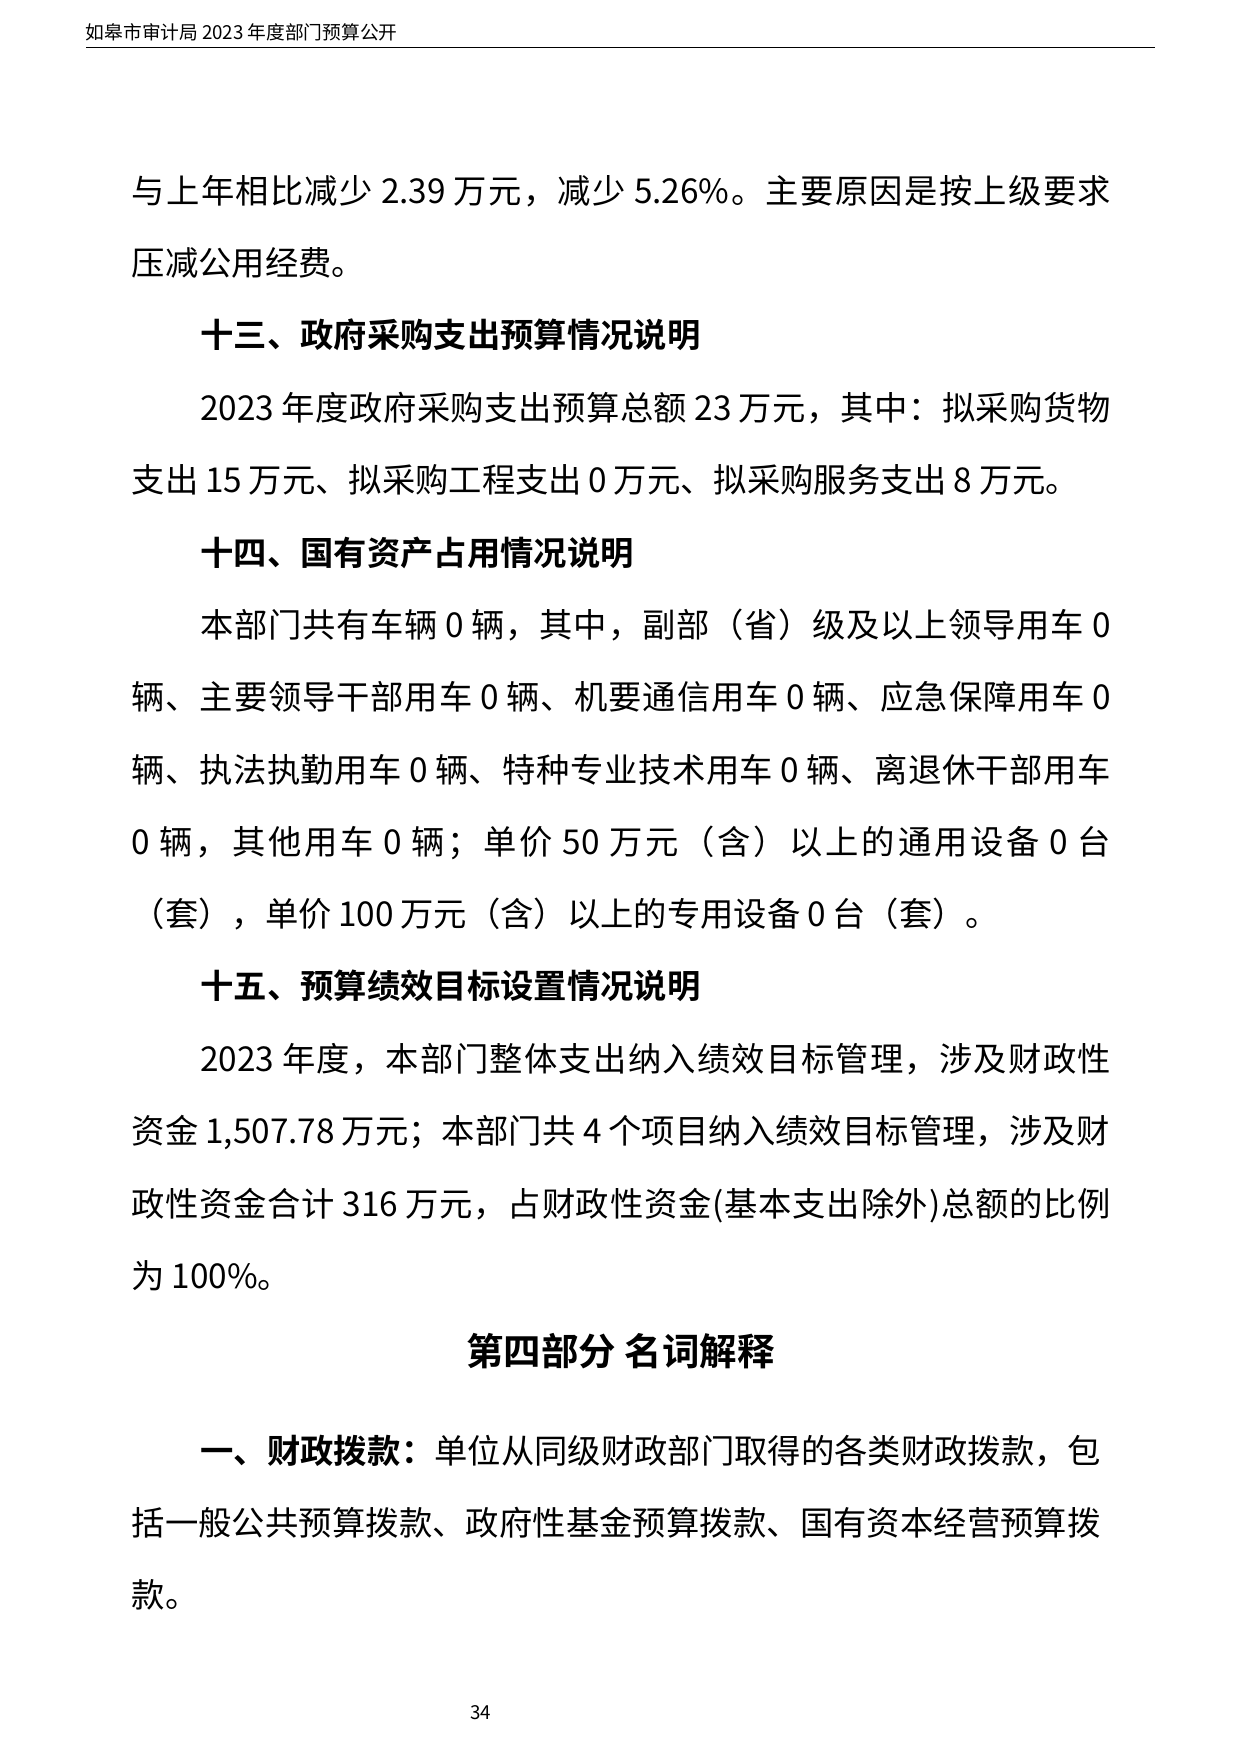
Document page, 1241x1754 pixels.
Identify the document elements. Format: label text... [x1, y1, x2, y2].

text 一、财政拨款：单位从同级财政部门取得的各类财政拨款，包括一般公共预算拨款、政府性基金预算拨款、国有资本经营预算拨款。 [131, 1424, 1102, 1617]
text 十五、预算绩效目标设置情况说明 [131, 960, 1111, 1008]
text 2023年度政府采购支出预算总额23万元，其中：拟采购货物支出15万元、拟采购工程支出0万元、拟采购服务支出8万元。 [131, 382, 1111, 502]
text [131, 164, 1111, 285]
text 本部门共有车辆0辆，其中，副部（省）级及以上领导用车0辆、主要领导干部用车0辆、机要通信用车0辆、应急保障用车0辆、执法执勤用车0辆、特种专业技术用车0辆、离退休干部用车0辆，其他用车0辆；单价50万元（含）以上的通用设备0台（套），单价100万元（含）以上的专用设备0台（套）。 [131, 599, 1111, 936]
text 2023年度，本部门整体支出纳入绩效目标管理，涉及财政性资金1,507.78万元；本部门共4个项目纳入绩效目标管理，涉及财政性资金合计316万元，占财政性资金(基本支出除外)总额的比例为100%。 [131, 1033, 1111, 1298]
text 十三、政府采购支出预算情况说明 [131, 309, 1111, 357]
text 第四部分 名词解释 [86, 1322, 1155, 1376]
text 十四、国有资产占用情况说明 [131, 526, 1111, 574]
